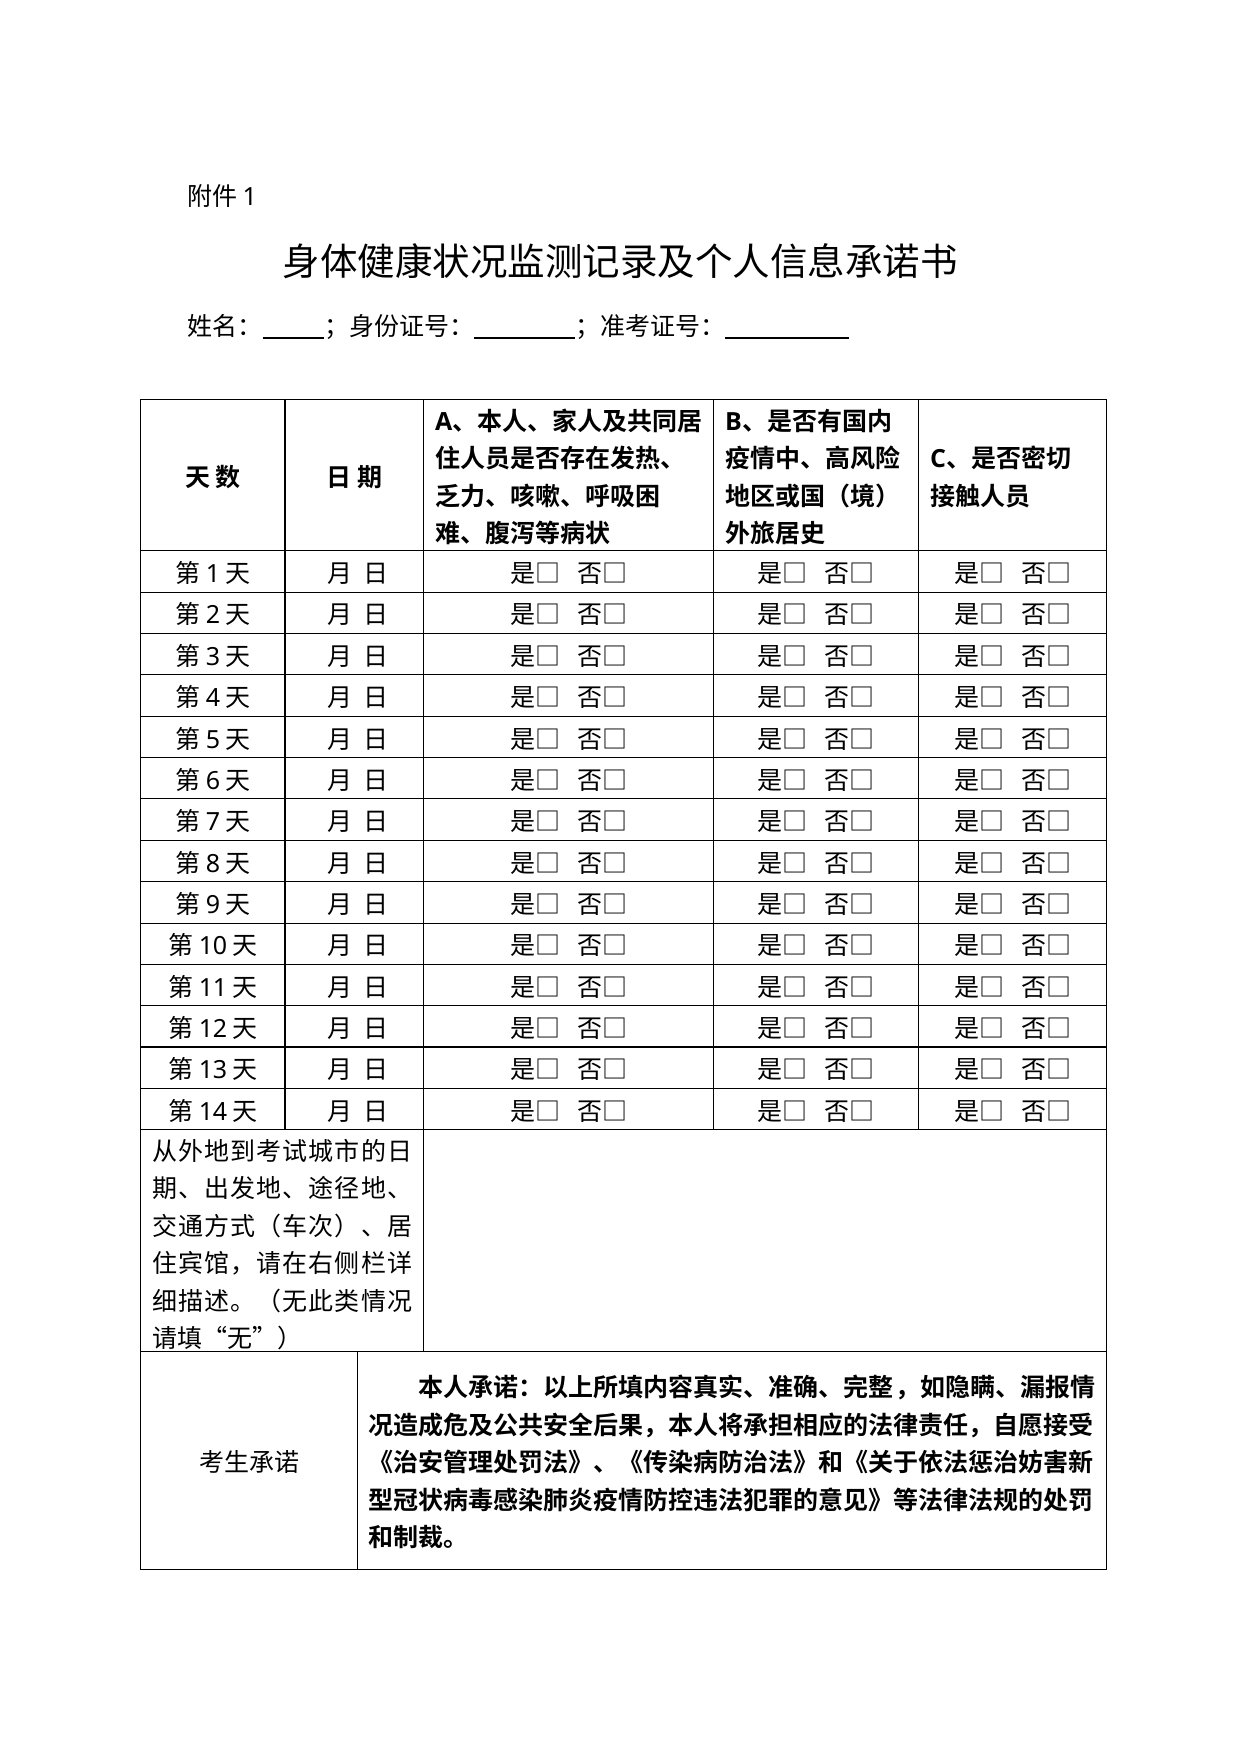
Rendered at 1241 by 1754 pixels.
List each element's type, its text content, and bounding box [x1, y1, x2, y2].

table_cell 是□ 否□ [919, 882, 1106, 922]
table_cell 第8天 [141, 841, 284, 881]
table_cell 是□ 否□ [714, 1089, 918, 1129]
table_cell 是□ 否□ [714, 758, 918, 798]
table_cell 第7天 [141, 799, 284, 840]
table_cell 月 日 [286, 675, 423, 716]
text 附件1 [187, 162, 1053, 227]
table_cell 月 日 [286, 924, 423, 964]
table_cell 是□ 否□ [424, 593, 713, 633]
table_cell 是□ 否□ [714, 841, 918, 881]
table_cell 是□ 否□ [714, 717, 918, 757]
table_cell 本人承诺：以上所填内容真实、准确、完整，如隐瞒、漏报情况造成危及公共安全后果，本人将承担相应的法律责任，自愿接受《治安管理处罚法》、《传染病防治法》和《关于依法惩治妨害新型冠状病毒感染肺炎疫情防控违法犯罪的意见》等法律法规的处罚和制裁。 [358, 1352, 1106, 1568]
table_cell 是□ 否□ [424, 758, 713, 798]
table_cell 是□ 否□ [919, 965, 1106, 1005]
table_cell 是□ 否□ [714, 675, 918, 716]
table_cell 是□ 否□ [919, 799, 1106, 840]
table_cell 月 日 [286, 1048, 423, 1088]
table_cell 是□ 否□ [424, 551, 713, 592]
table_cell 是□ 否□ [714, 1006, 918, 1046]
table_cell 是□ 否□ [919, 841, 1106, 881]
table_cell 第3天 [141, 634, 284, 674]
table_cell 从外地到考试城市的日期、出发地、途径地、交通方式（车次）、居住宾馆，请在右侧栏详细描述。（无此类情况请填“无”） [141, 1130, 423, 1351]
table_cell 月 日 [286, 965, 423, 1005]
table_cell 月 日 [286, 634, 423, 674]
table_cell 是□ 否□ [714, 799, 918, 840]
table_cell 是□ 否□ [424, 965, 713, 1005]
table_cell 月 日 [286, 882, 423, 922]
table_header 日 期 [286, 400, 423, 550]
table_cell 是□ 否□ [714, 1048, 918, 1088]
table_cell 月 日 [286, 1089, 423, 1129]
table_cell 月 日 [286, 717, 423, 757]
table_cell 是□ 否□ [714, 634, 918, 674]
table_cell 第13天 [141, 1048, 284, 1088]
table_cell 是□ 否□ [424, 841, 713, 881]
table_cell 第1天 [141, 551, 284, 592]
table_cell 第12天 [141, 1006, 284, 1046]
table_cell 月 日 [286, 841, 423, 881]
table_cell 是□ 否□ [919, 634, 1106, 674]
table_cell 是□ 否□ [919, 758, 1106, 798]
table_header C、是否密切接触人员 [919, 400, 1106, 550]
table_header 天 数 [141, 400, 284, 550]
table_header B、是否有国内疫情中、高风险地区或国（境）外旅居史 [714, 400, 918, 550]
table_cell [424, 1130, 1106, 1351]
table_cell 是□ 否□ [424, 1006, 713, 1046]
table_cell 是□ 否□ [424, 717, 713, 757]
table_cell 是□ 否□ [424, 675, 713, 716]
text 身体健康状况监测记录及个人信息承诺书 [187, 227, 1053, 292]
table_cell 是□ 否□ [919, 1089, 1106, 1129]
table_cell 是□ 否□ [714, 593, 918, 633]
table_cell 第5天 [141, 717, 284, 757]
table_cell 是□ 否□ [919, 551, 1106, 592]
table_cell 是□ 否□ [714, 551, 918, 592]
table_cell 是□ 否□ [919, 1048, 1106, 1088]
text 姓名： ；身份证号： ；准考证号： [187, 292, 1053, 357]
table_cell 是□ 否□ [424, 799, 713, 840]
table_cell 是□ 否□ [919, 675, 1106, 716]
table_cell 第11天 [141, 965, 284, 1005]
table_cell 是□ 否□ [424, 1089, 713, 1129]
table_cell 第6天 [141, 758, 284, 798]
table_cell 是□ 否□ [424, 634, 713, 674]
table_cell 第2天 [141, 593, 284, 633]
table_cell 月 日 [286, 799, 423, 840]
table_cell 是□ 否□ [424, 924, 713, 964]
table_header A、本人、家人及共同居住人员是否存在发热、乏力、咳嗽、呼吸困难、腹泻等病状 [424, 400, 713, 550]
table_cell 月 日 [286, 551, 423, 592]
table_cell 考生承诺 [141, 1352, 357, 1568]
table_cell 月 日 [286, 593, 423, 633]
table_cell 第4天 [141, 675, 284, 716]
table_cell 是□ 否□ [714, 965, 918, 1005]
table_cell 是□ 否□ [714, 924, 918, 964]
table_cell 是□ 否□ [919, 1006, 1106, 1046]
table_cell 是□ 否□ [424, 882, 713, 922]
table_cell 月 日 [286, 1006, 423, 1046]
table_cell 是□ 否□ [714, 882, 918, 922]
table_cell 是□ 否□ [919, 717, 1106, 757]
table_cell 第14天 [141, 1089, 284, 1129]
table_cell 是□ 否□ [919, 924, 1106, 964]
table_cell 第10天 [141, 924, 284, 964]
table_cell 第9天 [141, 882, 284, 922]
table_cell 是□ 否□ [919, 593, 1106, 633]
table_cell 月 日 [286, 758, 423, 798]
table_cell 是□ 否□ [424, 1048, 713, 1088]
